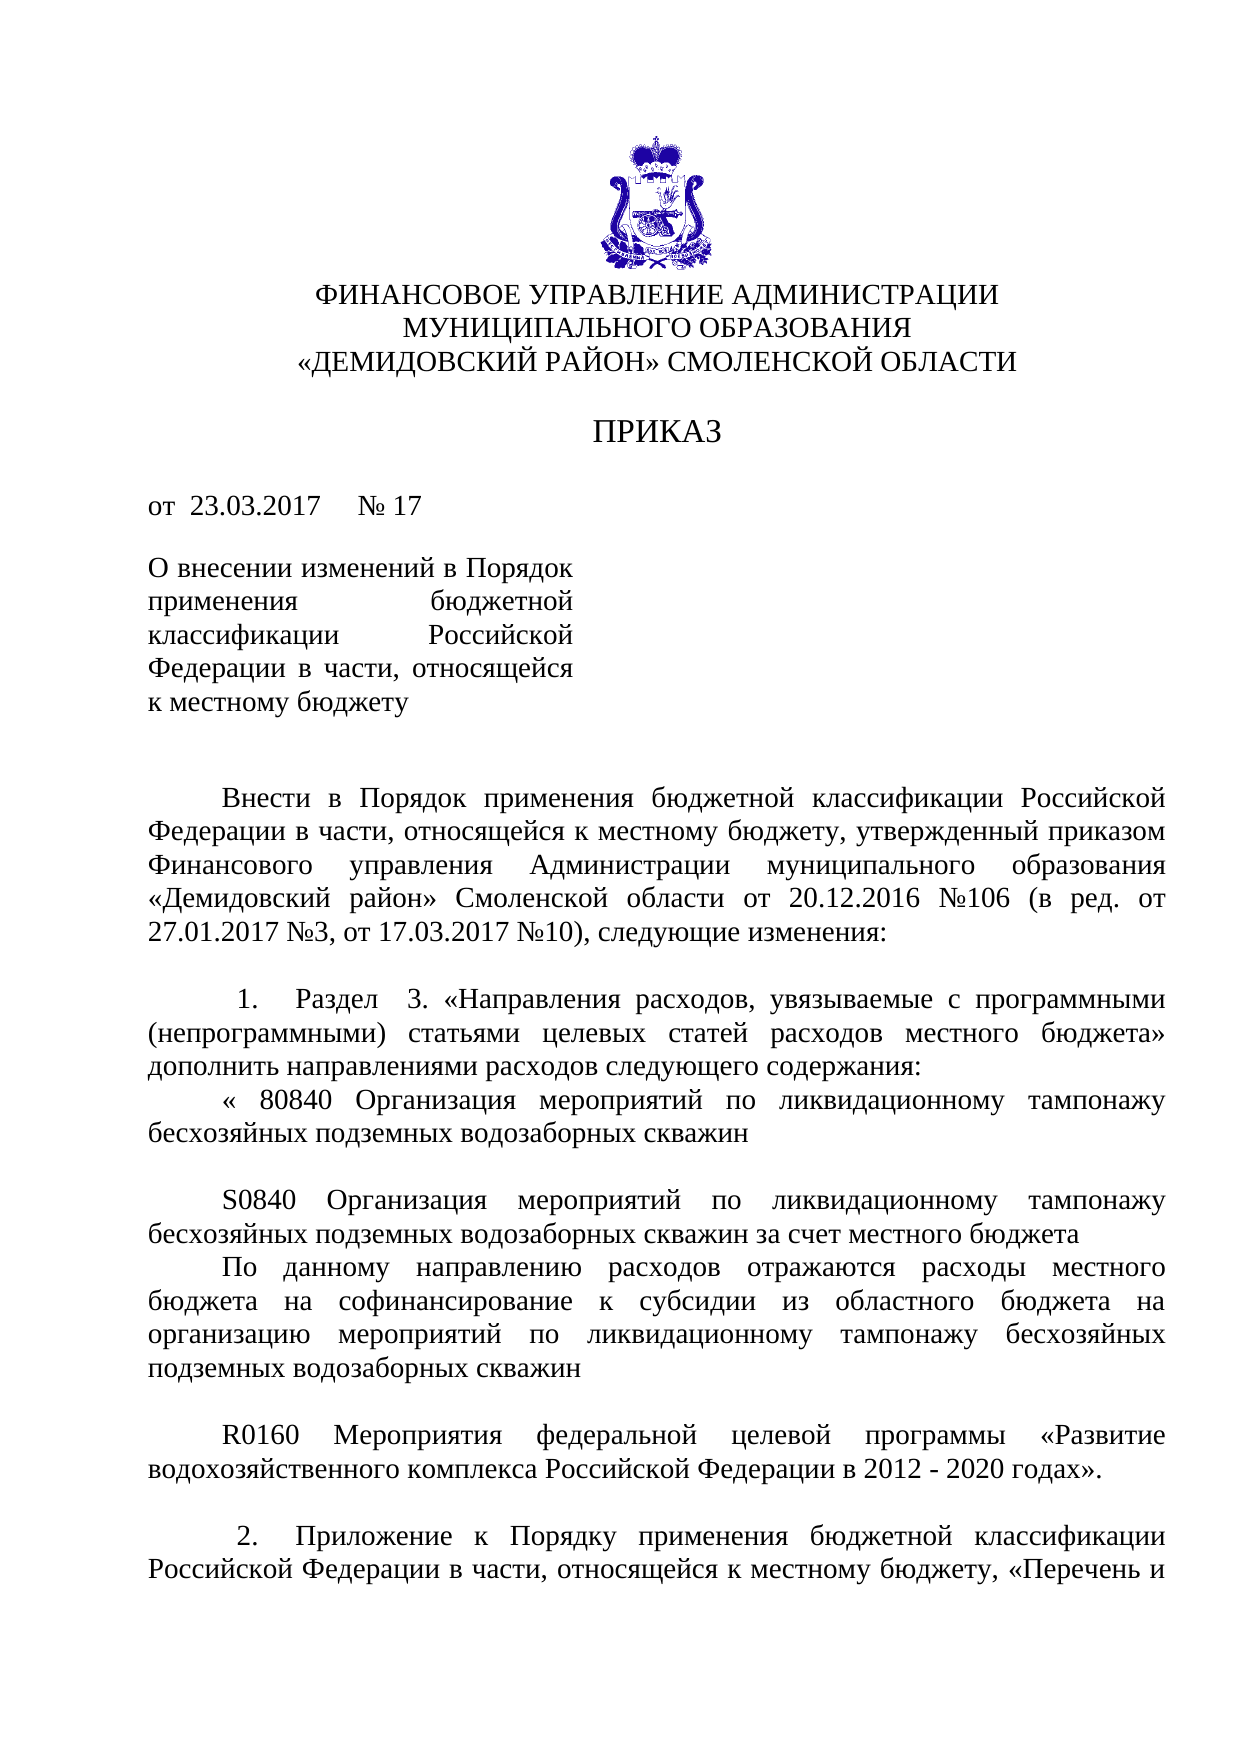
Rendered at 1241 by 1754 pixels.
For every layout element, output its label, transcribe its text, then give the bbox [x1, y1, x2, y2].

text ПРИКАЗ [148, 411, 1167, 449]
picture [599, 132, 716, 277]
list Раздел 3. «Направления расходов, увязываемые с программными (непрограммными) статьями целевых статей расходов местного бюджета» дополнить направлениями расходов следующего содержания: [148, 981, 1167, 1082]
text S0840 Организация мероприятий по ликвидационному тампонажу бесхозяйных подземных водозаборных скважин за счет местного бюджета [148, 1182, 1167, 1249]
text от 23.03.2017 № 17 [148, 488, 1167, 521]
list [148, 1518, 1167, 1585]
text Внести в Порядок применения бюджетной классификации Российской Федерации в части, относящейся к местному бюджету, утвержденный приказом Финансового управления Администрации муниципального образования «Демидовский район» Смоленской области от 20.12.2016 №106 (в ред. от 27.01.2017 №3, от 17.03.2017 №10), следующие изменения: [148, 780, 1167, 948]
text R0160 Мероприятия федеральной целевой программы «Развитие водохозяйственного комплекса Российской Федерации в 2012 - 2020 годах». [148, 1417, 1167, 1484]
text О внесении изменений в Порядок применения бюджетной классификации Российской Федерации в части, относящейся к местному бюджету [148, 550, 573, 718]
text МУНИЦИПАЛЬНОГО ОБРАЗОВАНИЯ [148, 310, 1167, 344]
text ФИНАНСОВОЕ УПРАВЛЕНИЕ АДМИНИСТРАЦИИ [148, 277, 1167, 310]
text «ДЕМИДОВСКИЙ РАЙОН» СМОЛЕНСКОЙ ОБЛАСТИ [148, 344, 1167, 377]
text По данному направлению расходов отражаются расходы местного бюджета на софинансирование к субсидии из областного бюджета на организацию мероприятий по ликвидационному тампонажу бесхозяйных подземных водозаборных скважин [148, 1249, 1167, 1384]
text « 80840 Организация мероприятий по ликвидационному тампонажу бесхозяйных подземных водозаборных скважин [148, 1082, 1167, 1149]
